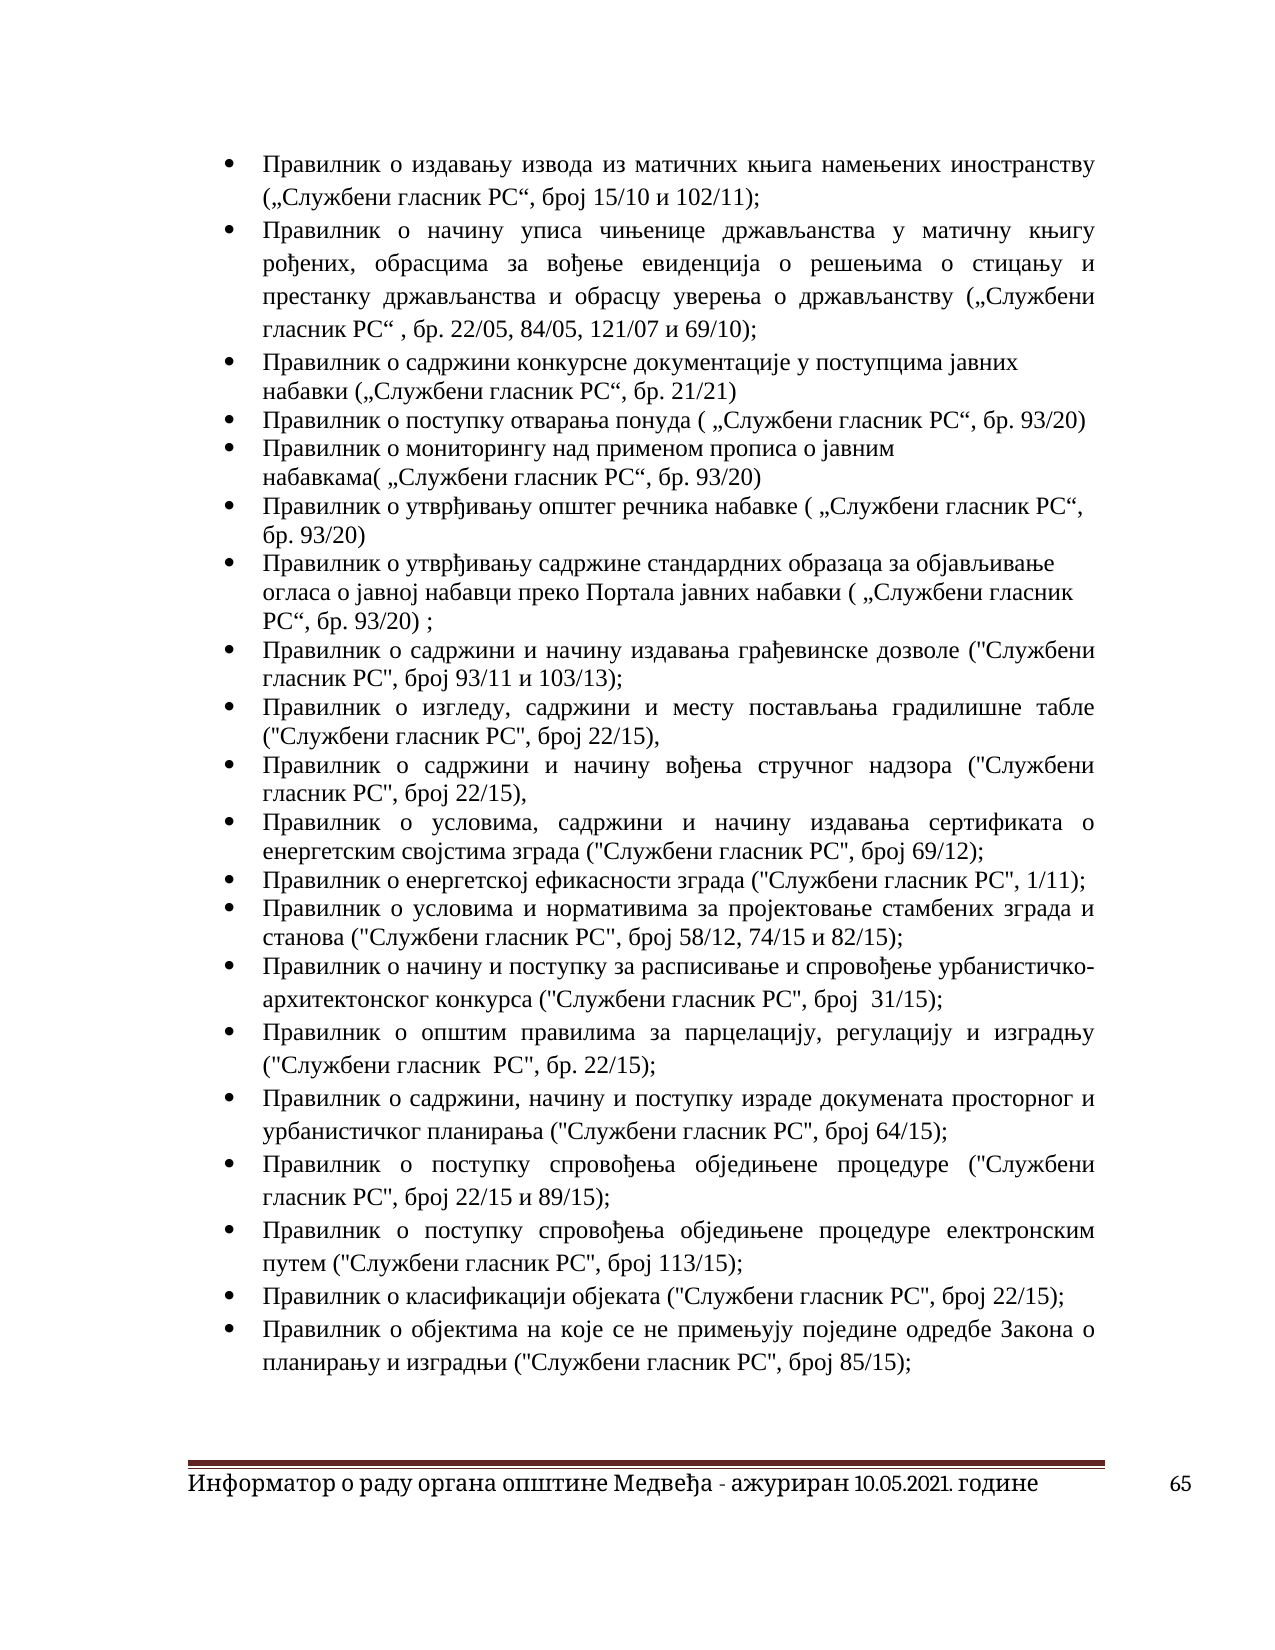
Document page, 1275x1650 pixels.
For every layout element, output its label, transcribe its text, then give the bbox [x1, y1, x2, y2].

list Правилник о класификацији објеката (''Службени гласник РС'', број 22/15); [225, 1281, 1096, 1310]
list Правилник о начину и поступку за расписивање и спровођење урбанистичко-архитектонског конкурса (''Службени гласник РС'', број 31/15); [225, 951, 1096, 1013]
list Правилник о садржини и начину вођења стручног надзора (''Службени гласник РС'', број 22/15), [225, 750, 1096, 807]
list Правилник о мониторингу над применом прописа о јавним набавкама( „Службени гласник РС“, бр. 93/20) [225, 433, 1096, 491]
list Правилник о садржини конкурсне документације у поступцима јавних набавки („Службени гласник РС“, бр. 21/21) [225, 347, 1096, 405]
list Правилник о објектима на које се не примењују поједине одредбе Закона о планирању и изградњи (''Службени гласник РС'', број 85/15); [225, 1314, 1096, 1376]
list Правилник о утврђивању општег речника набавке ( „Службени гласник РС“, бр. 93/20) [225, 491, 1096, 548]
list Правилник о условима и нормативима за пројектовање стамбених зграда и станова ("Службени гласник РС", број 58/12, 74/15 и 82/15); [225, 893, 1096, 951]
list Правилник о изгледу, садржини и месту постављања градилишне табле (''Службени гласник РС'', број 22/15), [225, 692, 1096, 750]
list Правилник о енергетској ефикасности зграда (''Службени гласник РС'', 1/11); [225, 865, 1096, 893]
list Правилник о начину уписа чињенице држављанства у матичну књигу рођених, обрасцима за вођење евиденција о решењима о стицању и престанку држављанства и обрасцу уверења о држављанству („Службени гласник РС“ , бр. 22/05, 84/05, 121/07 и 69/10); [225, 215, 1096, 343]
list Правилник о општим правилима за парцелацију, регулацију и изградњу ("Службени гласник РС", бр. 22/15); [225, 1017, 1096, 1079]
list Правилник о условима, садржини и начину издавања сертификата о енергетским својстима зграда (''Службени гласник РС'', број 69/12); [225, 807, 1096, 865]
list Правилник о поступку спровођења обједињене процедуре (''Службени гласник РС'', број 22/15 и 89/15); [225, 1149, 1096, 1211]
list Правилник о садржини и начину издавања грађевинске дозволе (''Службени гласник РС'', број 93/11 и 103/13); [225, 635, 1096, 692]
list Правилник о садржини, начину и поступку израде докумената просторног и урбанистичког планирања (''Службени гласник РС'', број 64/15); [225, 1083, 1096, 1145]
list Правилник о издавању извода из матичних књига намењених иностранству („Службени гласник РС“, број 15/10 и 102/11); [225, 149, 1096, 211]
list Правилник о утврђивању садржине стандардних образаца за објављивање огласа о јавној набавци преко Портала јавних набавки ( „Службени гласник РС“, бр. 93/20) ; [225, 548, 1096, 635]
list Правилник о поступку отварања понуда ( „Службени гласник РС“, бр. 93/20) [225, 405, 1096, 433]
list Правилник о поступку спровођења обједињене процедуре електронским путем (''Службени гласник РС'', број 113/15); [225, 1215, 1096, 1277]
